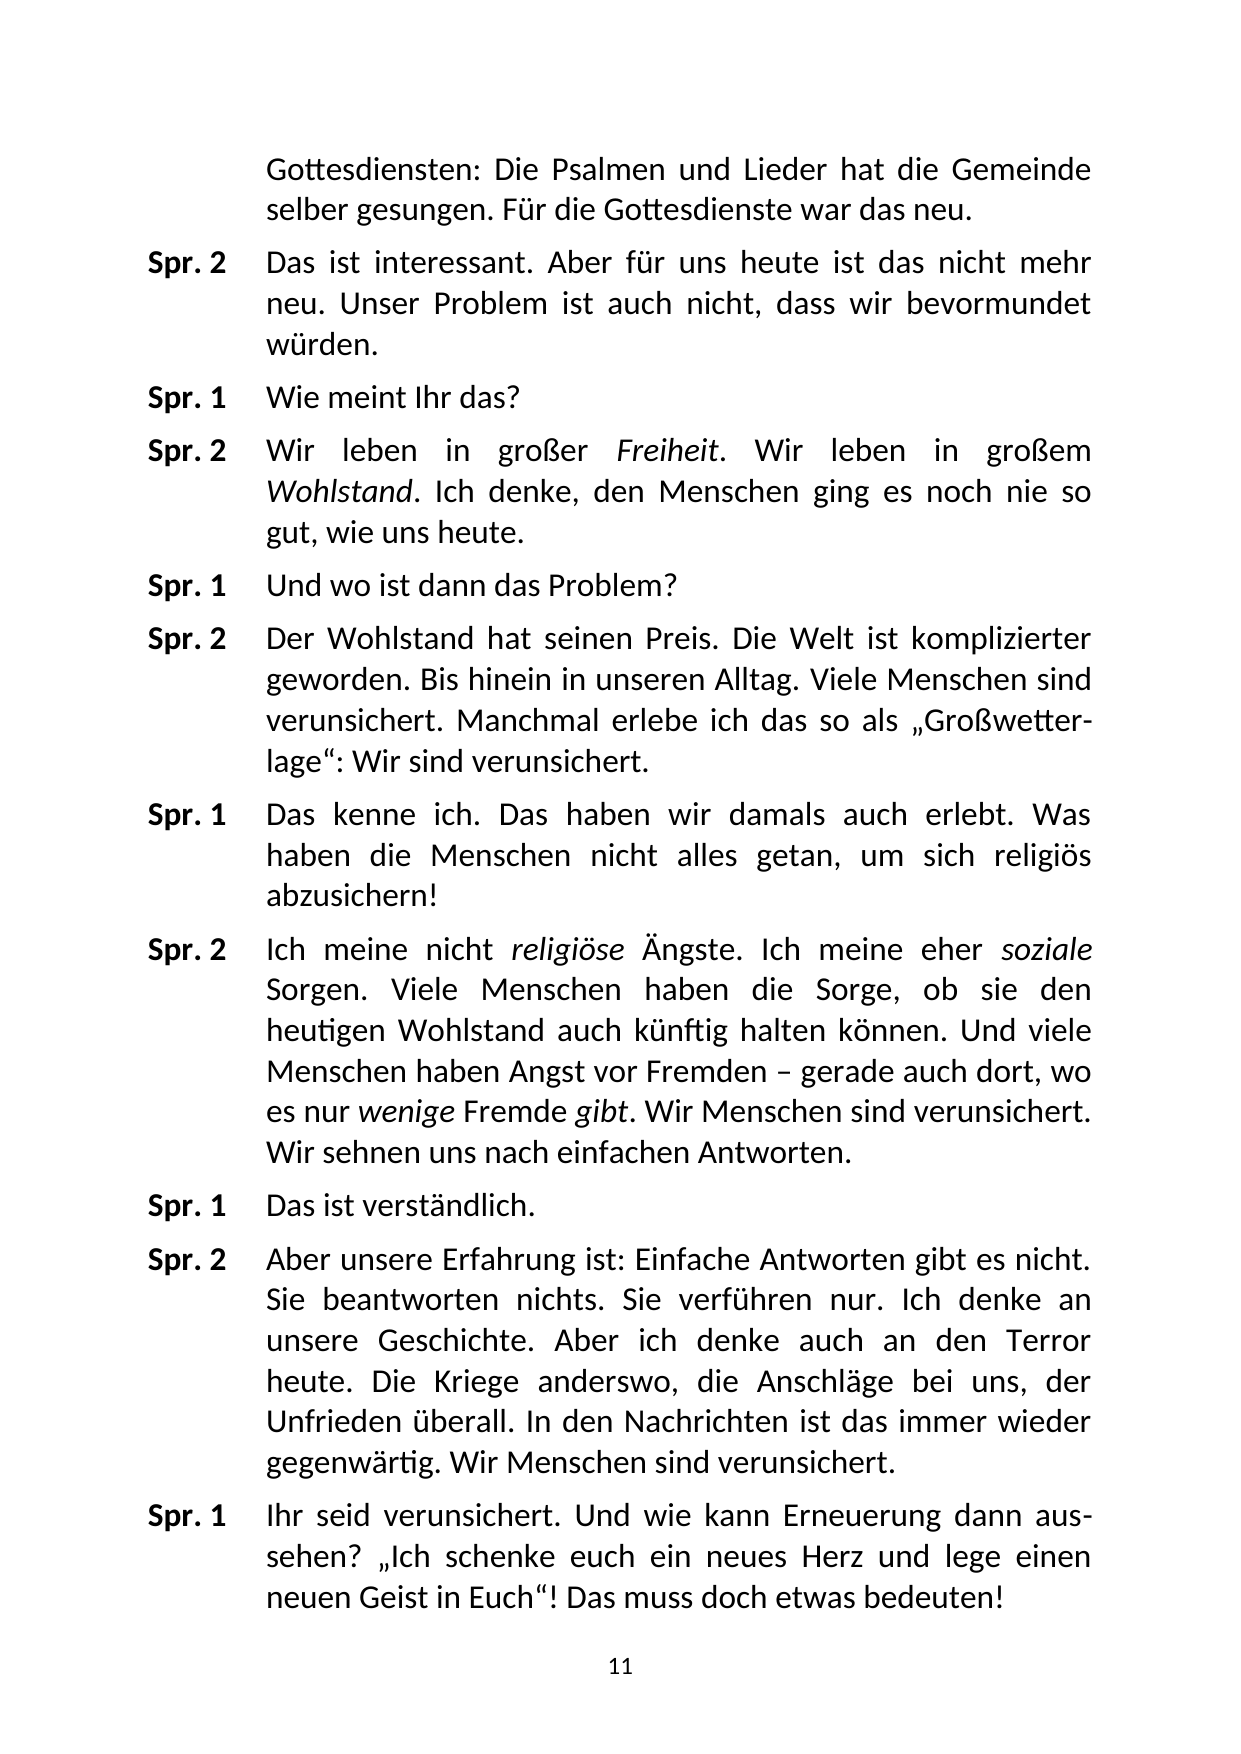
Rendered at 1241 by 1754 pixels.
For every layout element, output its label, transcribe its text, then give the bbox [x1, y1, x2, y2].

text Spr. 1 Ihr seid verunsichert. Und wie kann Erneuerung dann aussehen? „Ich schenke euch ein neues Herz und lege einen neuen Geist in Euch“! Das muss doch etwas bedeuten! [148, 1494, 1093, 1617]
text Spr. 2 Das ist interessant. Aber für uns heute ist das nicht mehr neu. Unser Problem ist auch nicht, dass wir bevormundet würden. [148, 242, 1093, 364]
text Spr. 2 Ich meine nicht religiöse Ängste. Ich meine eher soziale Sorgen. Viele Menschen haben die Sorge, ob sie den heutigen Wohlstand auch künftig halten können. Und viele Menschen haben Angst vor Fremden – gerade auch dort, wo es nur wenige Fremde gibt. Wir Menschen sind verunsichert. Wir sehnen uns nach einfachen Antworten. [148, 927, 1093, 1172]
text Spr. 1 Und wo ist dann das Problem? [148, 564, 1093, 605]
text Spr. 2 Aber unsere Erfahrung ist: Einfache Antworten gibt es nicht. Sie beantworten nichts. Sie verführen nur. Ich denke an unsere Geschichte. Aber ich denke auch an den Terror heute. Die Kriege anderswo, die Anschläge bei uns, der Unfrieden überall. In den Nachrichten ist das immer wieder gegenwärtig. Wir Menschen sind verunsichert. [148, 1238, 1093, 1482]
text Spr. 2 Wir leben in großer Freiheit. Wir leben in großem Wohlstand. Ich denke, den Menschen ging es noch nie so gut, wie uns heute. [148, 429, 1093, 552]
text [148, 148, 1093, 229]
text Spr. 1 Das kenne ich. Das haben wir damals auch erlebt. Was haben die Menschen nicht alles getan, um sich religiös abzusichern! [148, 793, 1093, 915]
text Spr. 1 Das ist verständlich. [148, 1184, 1093, 1225]
text Spr. 2 Der Wohlstand hat seinen Preis. Die Welt ist komplizierter geworden. Bis hinein in unseren Alltag. Viele Menschen sind verunsichert. Manchmal erlebe ich das so als „Großwetterlage“: Wir sind verunsichert. [148, 617, 1093, 780]
text Spr. 1 Wie meint Ihr das? [148, 376, 1093, 417]
